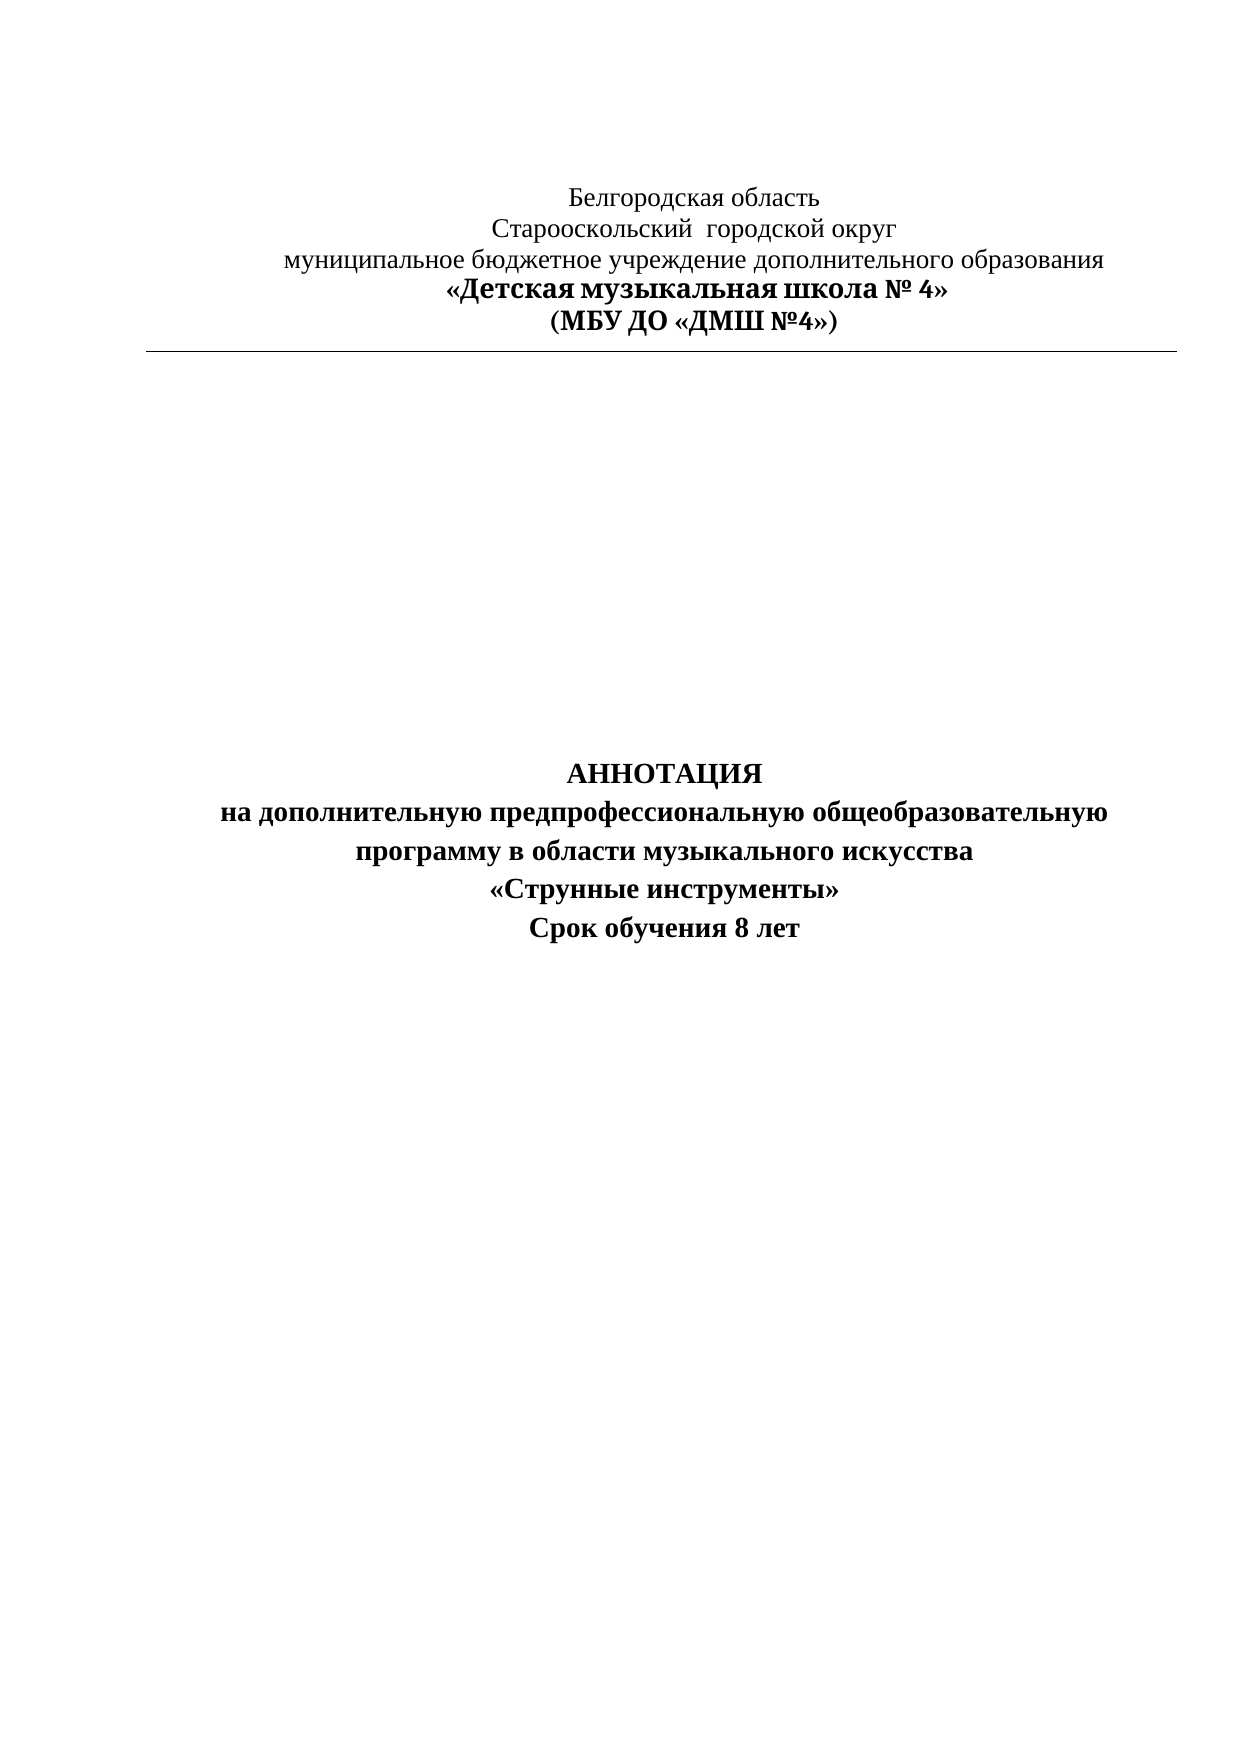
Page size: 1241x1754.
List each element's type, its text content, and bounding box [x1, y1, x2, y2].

subtitle (МБУ ДО «ДМШ №4») [251, 306, 1137, 337]
text Белгородская область [251, 181, 1137, 212]
text АННОТАЦИЯ [177, 756, 1152, 789]
text Срок обучения 8 лет [177, 910, 1152, 943]
text на дополнительную предпрофессиональную общеобразовательную программу в области музыкального искусства [177, 794, 1152, 866]
text муниципальное бюджетное учреждение дополнительного образования [251, 243, 1137, 274]
subtitle «Детская музыкальная школа № 4» [251, 274, 1137, 306]
text «Струнные инструменты» [177, 871, 1152, 905]
text Старооскольский городской округ [251, 212, 1137, 243]
